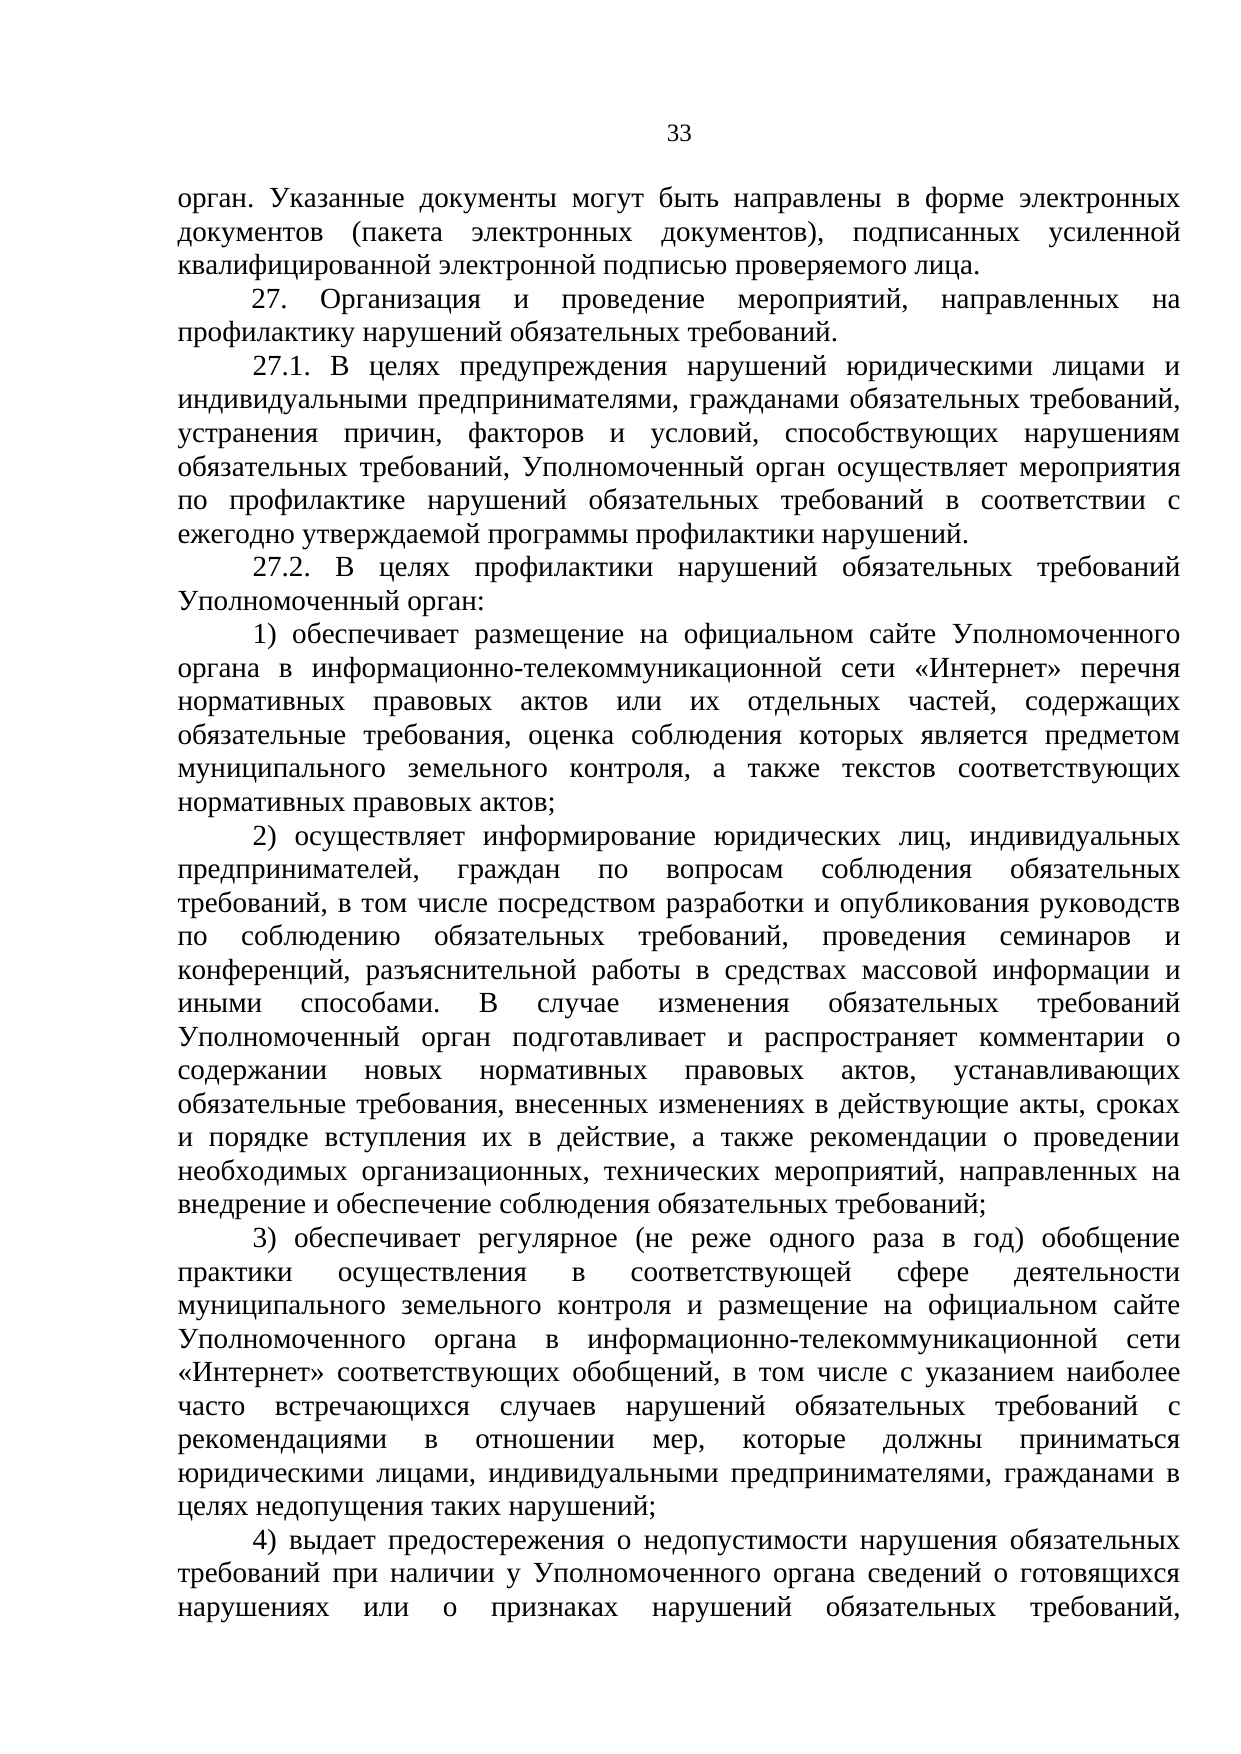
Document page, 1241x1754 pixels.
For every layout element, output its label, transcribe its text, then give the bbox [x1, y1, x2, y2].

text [177, 1522, 1181, 1623]
text 27.1. В целях предупреждения нарушений юридическими лицами и индивидуальными предпринимателями, гражданами обязательных требований, устранения причин, факторов и условий, способствующих нарушениям обязательных требований, Уполномоченный орган осуществляет мероприятия по профилактике нарушений обязательных требований в соответствии с ежегодно утверждаемой программы профилактики нарушений. [177, 348, 1181, 549]
text 1) обеспечивает размещение на официальном сайте Уполномоченного органа в информационно-телекоммуникационной сети «Интернет» перечня нормативных правовых актов или их отдельных частей, содержащих обязательные требования, оценка соблюдения которых является предметом муниципального земельного контроля, а также текстов соответствующих нормативных правовых актов; [177, 616, 1181, 818]
text 3) обеспечивает регулярное (не реже одного раза в год) обобщение практики осуществления в соответствующей сфере деятельности муниципального земельного контроля и размещение на официальном сайте Уполномоченного органа в информационно-телекоммуникационной сети «Интернет» соответствующих обобщений, в том числе с указанием наиболее часто встречающихся случаев нарушений обязательных требований с рекомендациями в отношении мер, которые должны приниматься юридическими лицами, индивидуальными предпринимателями, гражданами в целях недопущения таких нарушений; [177, 1220, 1181, 1522]
text 27.2. В целях профилактики нарушений обязательных требований Уполномоченный орган: [177, 549, 1181, 616]
text 27. Организация и проведение мероприятий, направленных на профилактику нарушений обязательных требований. [177, 281, 1181, 348]
text 2) осуществляет информирование юридических лиц, индивидуальных предпринимателей, граждан по вопросам соблюдения обязательных требований, в том числе посредством разработки и опубликования руководств по соблюдению обязательных требований, проведения семинаров и конференций, разъяснительной работы в средствах массовой информации и иными способами. В случае изменения обязательных требований Уполномоченный орган подготавливает и распространяет комментарии о содержании новых нормативных правовых актов, устанавливающих обязательные требования, внесенных изменениях в действующие акты, сроках и порядке вступления их в действие, а также рекомендации о проведении необходимых организационных, технических мероприятий, направленных на внедрение и обеспечение соблюдения обязательных требований; [177, 818, 1181, 1220]
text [177, 180, 1181, 281]
